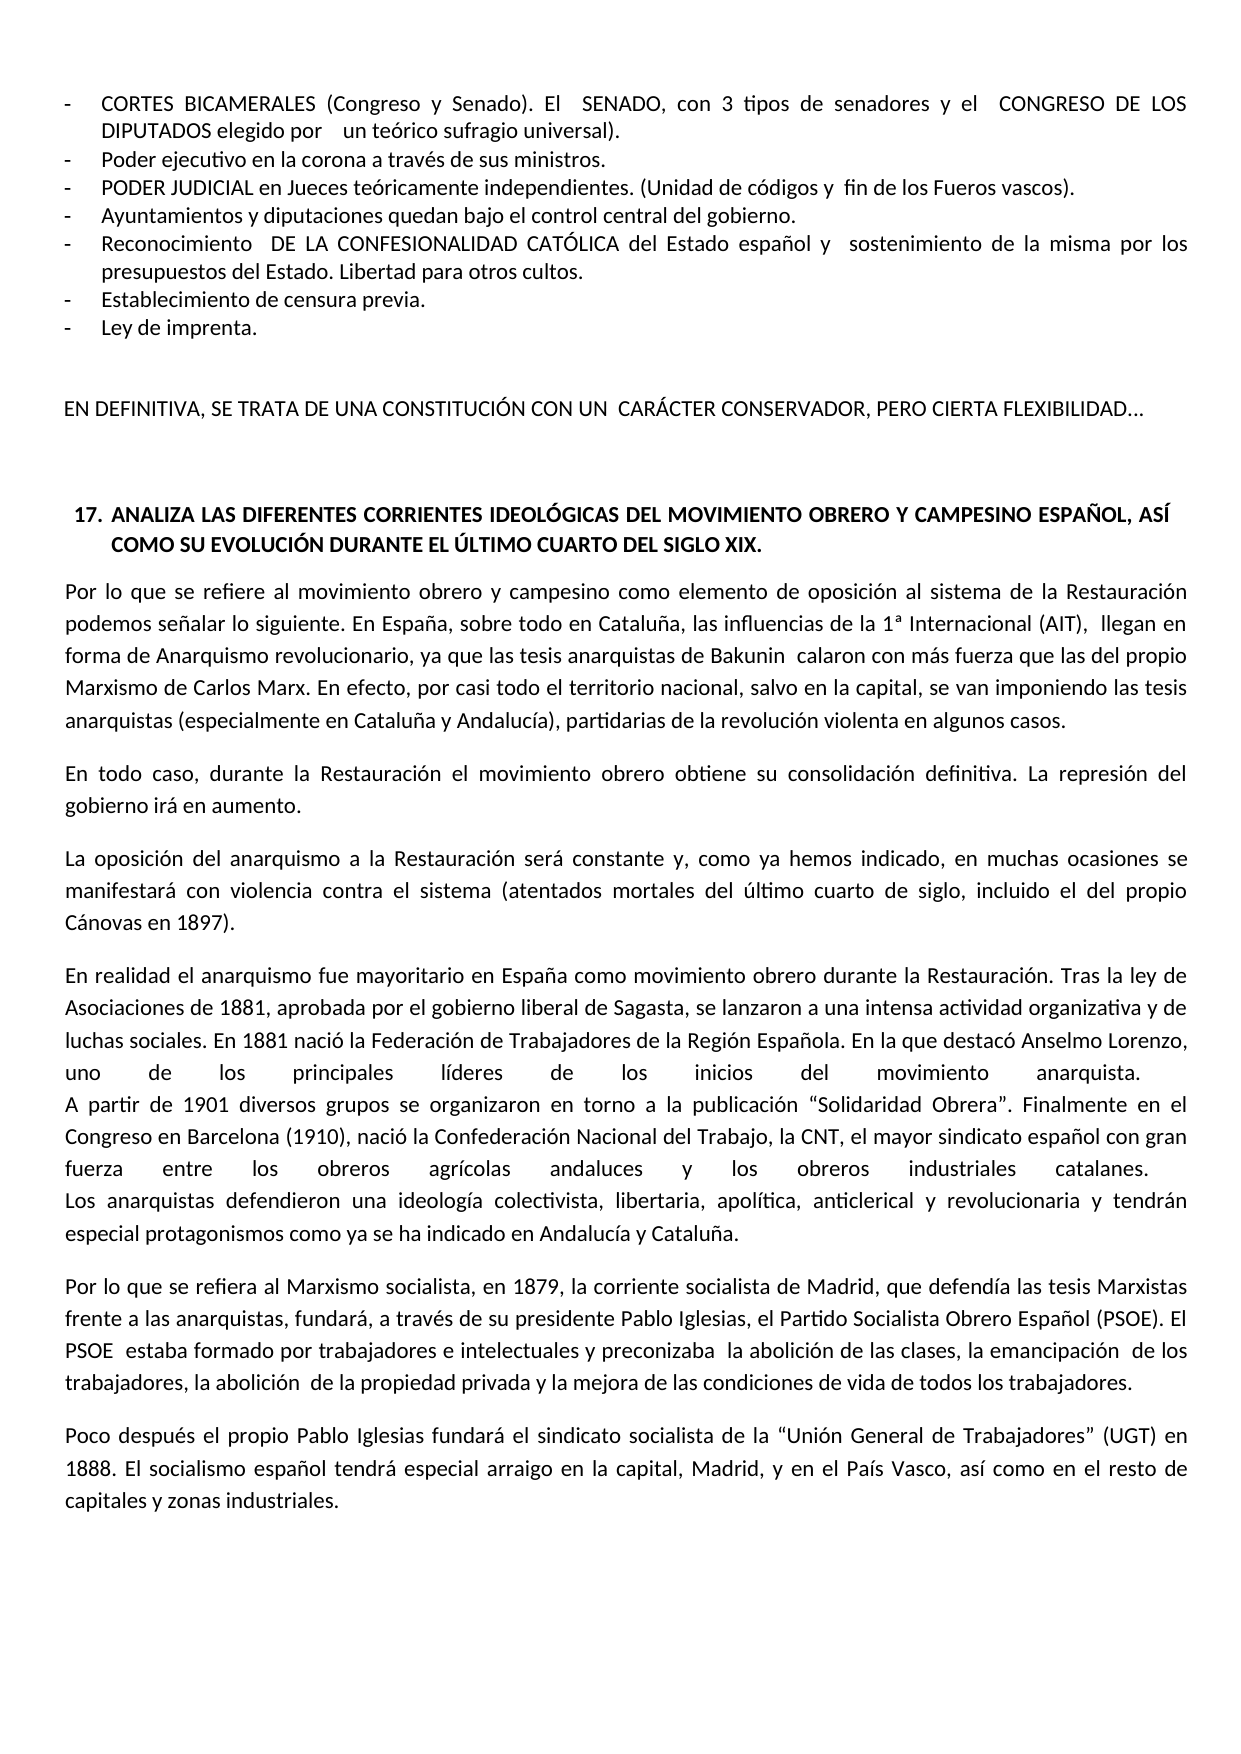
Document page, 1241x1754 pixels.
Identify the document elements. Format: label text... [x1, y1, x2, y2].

text EN DEFINITIVA, SE TRATA DE UNA CONSTITUCIÓN CON UN CARÁCTER CONSERVADOR, PERO CIERTA FLEXIBILIDAD... [63, 394, 1190, 422]
text En todo caso, durante el movimiento obrero obtiene su consolidación definitiva. La represión del gobierno irá en aumento. [65, 759, 1190, 819]
text Poco después el propio Pablo Iglesias fundará el sindicato socialista de la “Unión General de Trabajadores” (UGT) en 1888. El socialismo español tendrá especial arraigo en la capital, Madrid, y en el País Vasco, así como en el resto de capitales y zonas industriales. [65, 1421, 1190, 1514]
list Poder ejecutivo en la corona a través de sus ministros. [63, 145, 1190, 173]
list Establecimiento de censura previa. [63, 285, 1190, 313]
list Ayuntamientos y diputaciones quedan bajo el control central del gobierno. [63, 201, 1190, 229]
text Por lo que se refiere al movimiento obrero y campesino como elemento de oposición al sistema de la Restauración podemos señalar lo siguiente. En España, sobre todo en Cataluña, las influencias de la 1ª Internacional (AIT), llegan en forma de Anarquismo revolucionario, ya que las tesis anarquistas de Bakunin calaron con más fuerza que las del propio Marxismo de Carlos Marx. En efecto, por casi todo el territorio nacional, salvo en la capital, se van imponiendo las tesis anarquistas (especialmente en Cataluña y Andalucía), partidarias de la revolución violenta en algunos casos. [65, 577, 1190, 734]
list ANALIZA LAS DIFERENTES CORRIENTES IDEOLÓGICAS DEL MOVIMIENTO OBRERO Y CAMPESINO ESPAÑOL, ASÍ COMO SU EVOLUCIÓN DURANTE EL ÚLTIMO CUARTO DEL SIGLO XIX. [74, 500, 1171, 558]
list CORTES BICAMERALES (Congreso y Senado). El SENADO, con 3 tipos de senadores y el CONGRESO DE LOS DIPUTADOS elegido por un teórico sufragio universal). [63, 89, 1190, 145]
text La oposición del anarquismo a la Restauración será constante y, como ya hemos indicado, en muchas ocasiones se manifestará con violencia contra el sistema (atentados mortales del último cuarto de siglo, incluido el del propio Cánovas en 1897). [65, 844, 1190, 936]
list Ley de imprenta. [63, 313, 1190, 341]
text Por lo que se refiera al Marxismo socialista, en 1879, la corriente socialista de Madrid, que defendía las tesis Marxistas frente a las anarquistas, fundará, a través de su presidente Pablo Iglesias, el Partido Socialista Obrero Español (PSOE). El PSOE estaba formado por trabajadores e intelectuales y preconizaba la abolición de las clases, la emancipación de los trabajadores, la abolición de la propiedad privada y la mejora de las condiciones de vida de todos los trabajadores. [65, 1272, 1190, 1396]
text En realidad el anarquismo fue mayoritario en España como movimiento obrero durante la Restauración. Tras la ley de Asociaciones de 1881, aprobada por el gobierno liberal de Sagasta, se lanzaron a una intensa actividad organizativa y de luchas sociales. En 1881 nació la Federación de Trabajadores de la Región Española. En la que destacó Anselmo Lorenzo, uno de los principales líderes de los inicios del movimiento anarquista. A partir de 1901 diversos grupos se organizaron en torno a la publicación “Solidaridad Obrera”. Finalmente en el Congreso en Barcelona (1910), nació la Confederación Nacional del Trabajo, la CNT, el mayor sindicato español con gran fuerza entre los obreros agrícolas andaluces y los obreros industriales catalanes. Los anarquistas defendieron una ideología colectivista, libertaria, apolítica, anticlerical y revolucionaria y tendrán especial protagonismos como ya se ha indicado en Andalucía y Cataluña. [65, 961, 1190, 1247]
list PODER JUDICIAL en Jueces teóricamente independientes. (Unidad de códigos y fin de los Fueros vascos). [63, 173, 1190, 201]
list Reconocimiento DE LA CONFESIONALIDAD CATÓLICA del Estado español y sostenimiento de la misma por los presupuestos del Estado. Libertad para otros cultos. [63, 229, 1190, 285]
